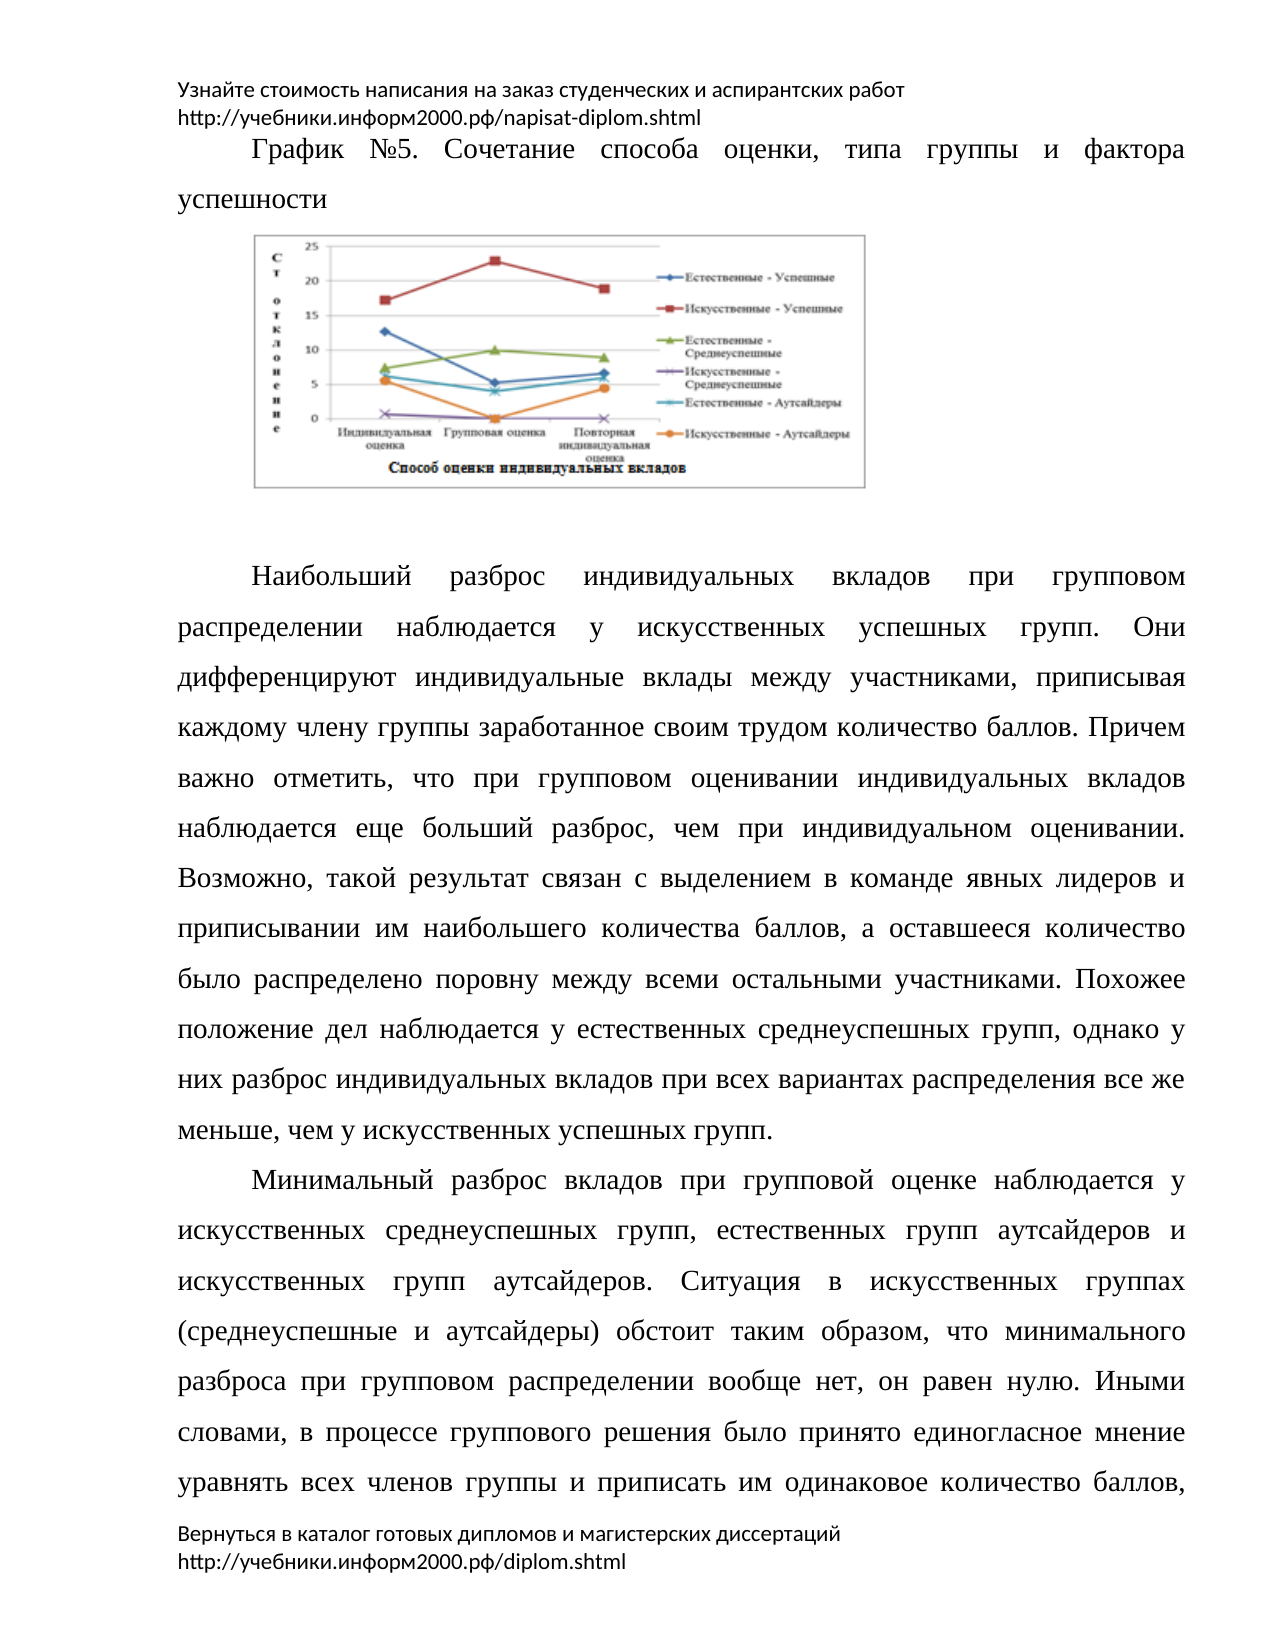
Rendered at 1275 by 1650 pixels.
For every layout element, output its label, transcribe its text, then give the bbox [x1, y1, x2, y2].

text Наибольший разброс индивидуальных вкладов при групповом распределении наблюдается у искусственных успешных групп. Они дифференцируют индивидуальные вклады между участниками, приписывая каждому члену группы заработанное своим трудом количество баллов. Причем важно отметить, что при групповом оценивании индивидуальных вкладов наблюдается еще больший разброс, чем при индивидуальном оценивании. Возможно, такой результат связан с выделением в команде явных лидеров и приписывании им наибольшего количества баллов, а оставшееся количество было распределено поровну между всеми остальными участниками. Похожее положение дел наблюдается у естественных среднеуспешных групп, однако у них разброс индивидуальных вкладов при всех вариантах распределения все же меньше, чем у искусственных успешных групп. [177, 558, 1186, 1145]
text График №5. Сочетание способа оценки, типа группы и фактора успешности [177, 131, 1186, 215]
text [177, 1162, 1186, 1498]
